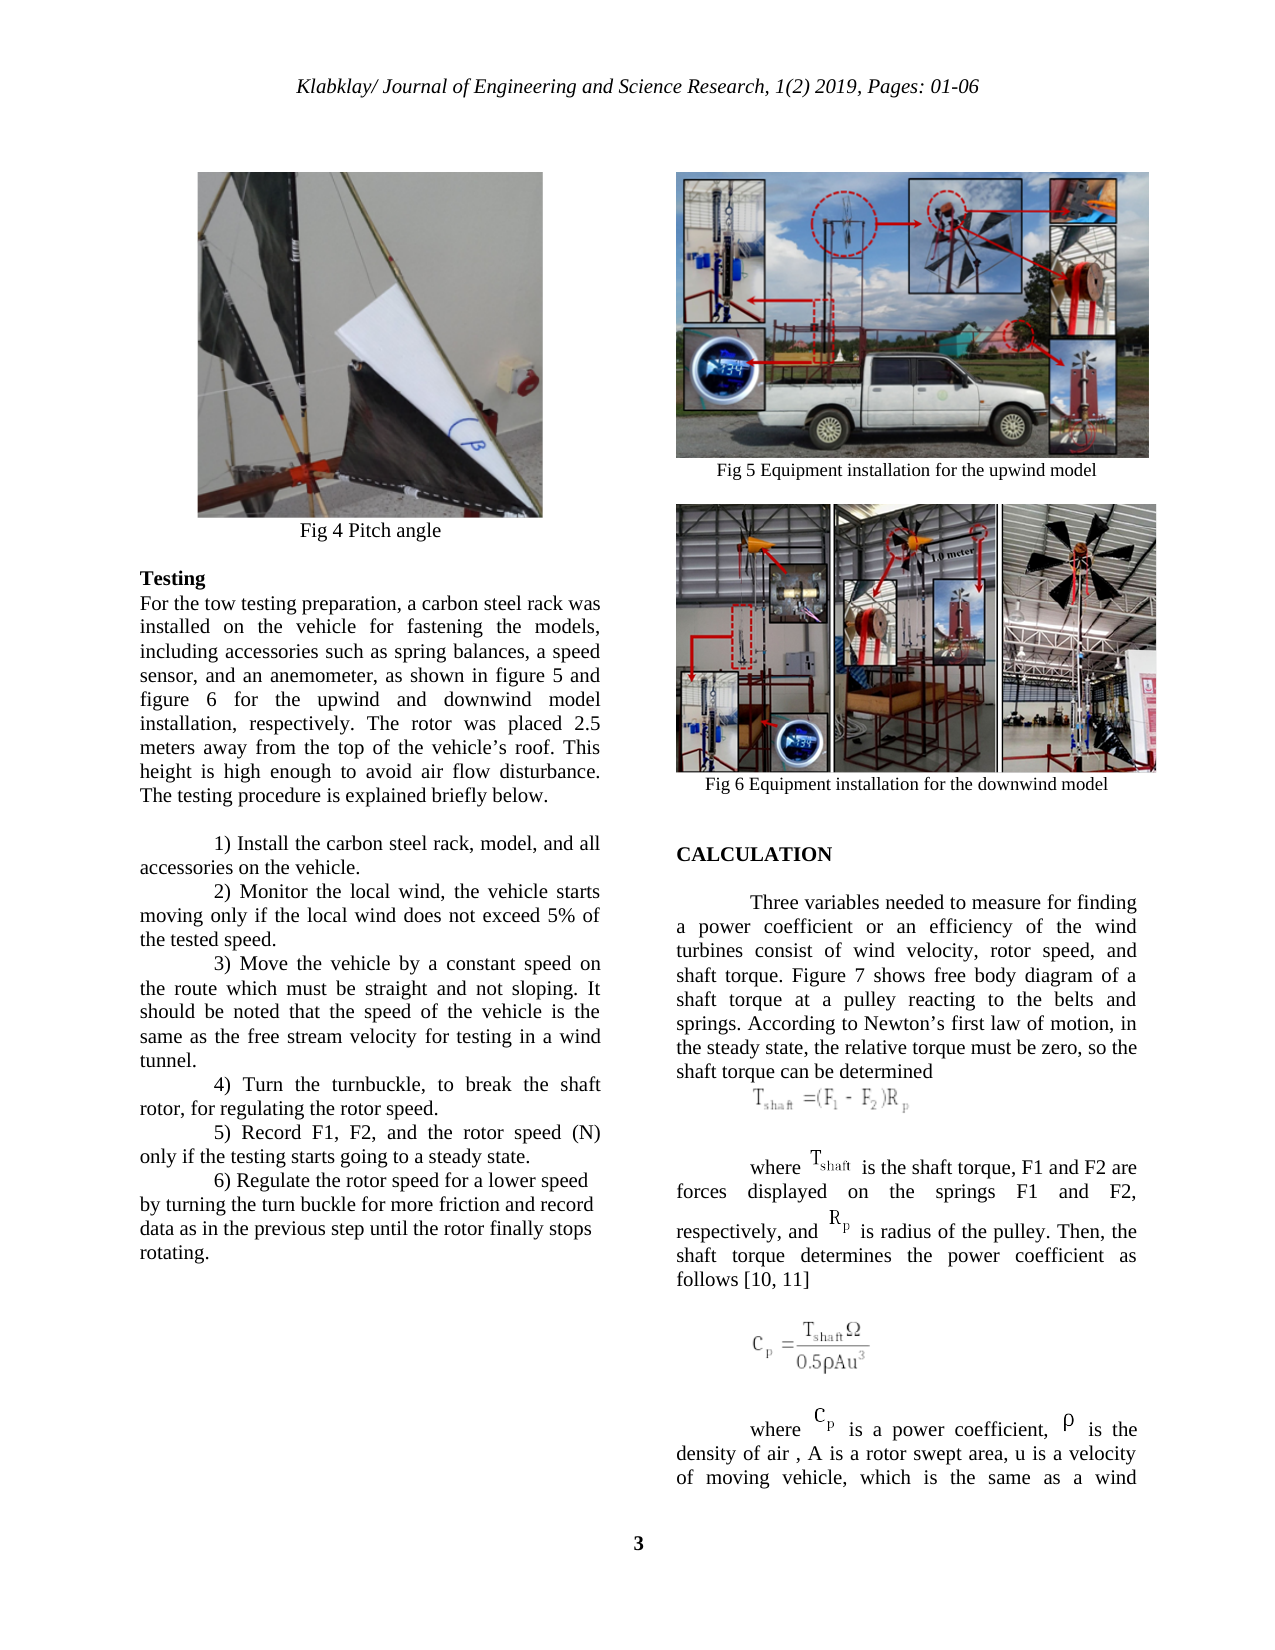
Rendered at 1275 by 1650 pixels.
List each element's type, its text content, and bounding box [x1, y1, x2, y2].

text where is the shaft torque, F1 and F2 are forces displayed on the springs F1 and F2, respectively, and is radius of the pulley. Then, the shaft torque determines the power coefficient as follows [10, 11] [676, 1143, 1137, 1291]
text Three variables needed to measure for finding a power coefficient or an efficiency of the wind turbines consist of wind velocity, rotor speed, and shaft torque. Figure 7 shows free body diagram of a shaft torque at a pulley reacting to the belts and springs. According to Newton’s first law of motion, in the steady state, the relative torque must be zero, so the shaft torque can be determined [676, 890, 1137, 1083]
picture [197, 172, 543, 519]
text Testing [139, 566, 601, 590]
text 1) Install the carbon steel rack, model, and all accessories on the vehicle. [139, 831, 601, 879]
text For the tow testing preparation, a carbon steel rack was installed on the vehicle for fastening the models, including accessories such as spring balances, a speed sensor, and an anemometer, as shown in figure 5 and figure 6 for the upwind and downwind model installation, respectively. The rotor was placed 2.5 meters away from the top of the vehicle’s roof. This height is high enough to avoid air flow disturbance. The testing procedure is explained briefly below. [139, 590, 601, 807]
text 2) Monitor the local wind, the vehicle starts moving only if the local wind does not exceed 5% of the tested speed. [139, 879, 601, 951]
text 4) Turn the turnbuckle, to break the shaft rotor, for regulating the rotor speed. [139, 1072, 601, 1120]
text Fig 5 Equipment installation for the upwind model [676, 459, 1137, 480]
text 6) Regulate the rotor speed for a lower speed by turning the turn buckle for more friction and record data as in the previous step until the rotor finally stops rotating. [139, 1168, 601, 1264]
text Fig 6 Equipment installation for the downwind model [676, 773, 1137, 794]
text Fig 4 Pitch angle [139, 518, 601, 542]
picture [676, 504, 1157, 773]
text CALCULATION [676, 842, 1137, 866]
text 5) Record F1, F2, and the rotor speed (N) only if the testing starts going to a steady state. [139, 1120, 601, 1168]
text 3) Move the vehicle by a constant speed on the route which must be straight and not sloping. It should be noted that the speed of the vehicle is the same as the free stream velocity for testing in a wind tunnel. [139, 951, 601, 1072]
picture [676, 172, 1150, 459]
